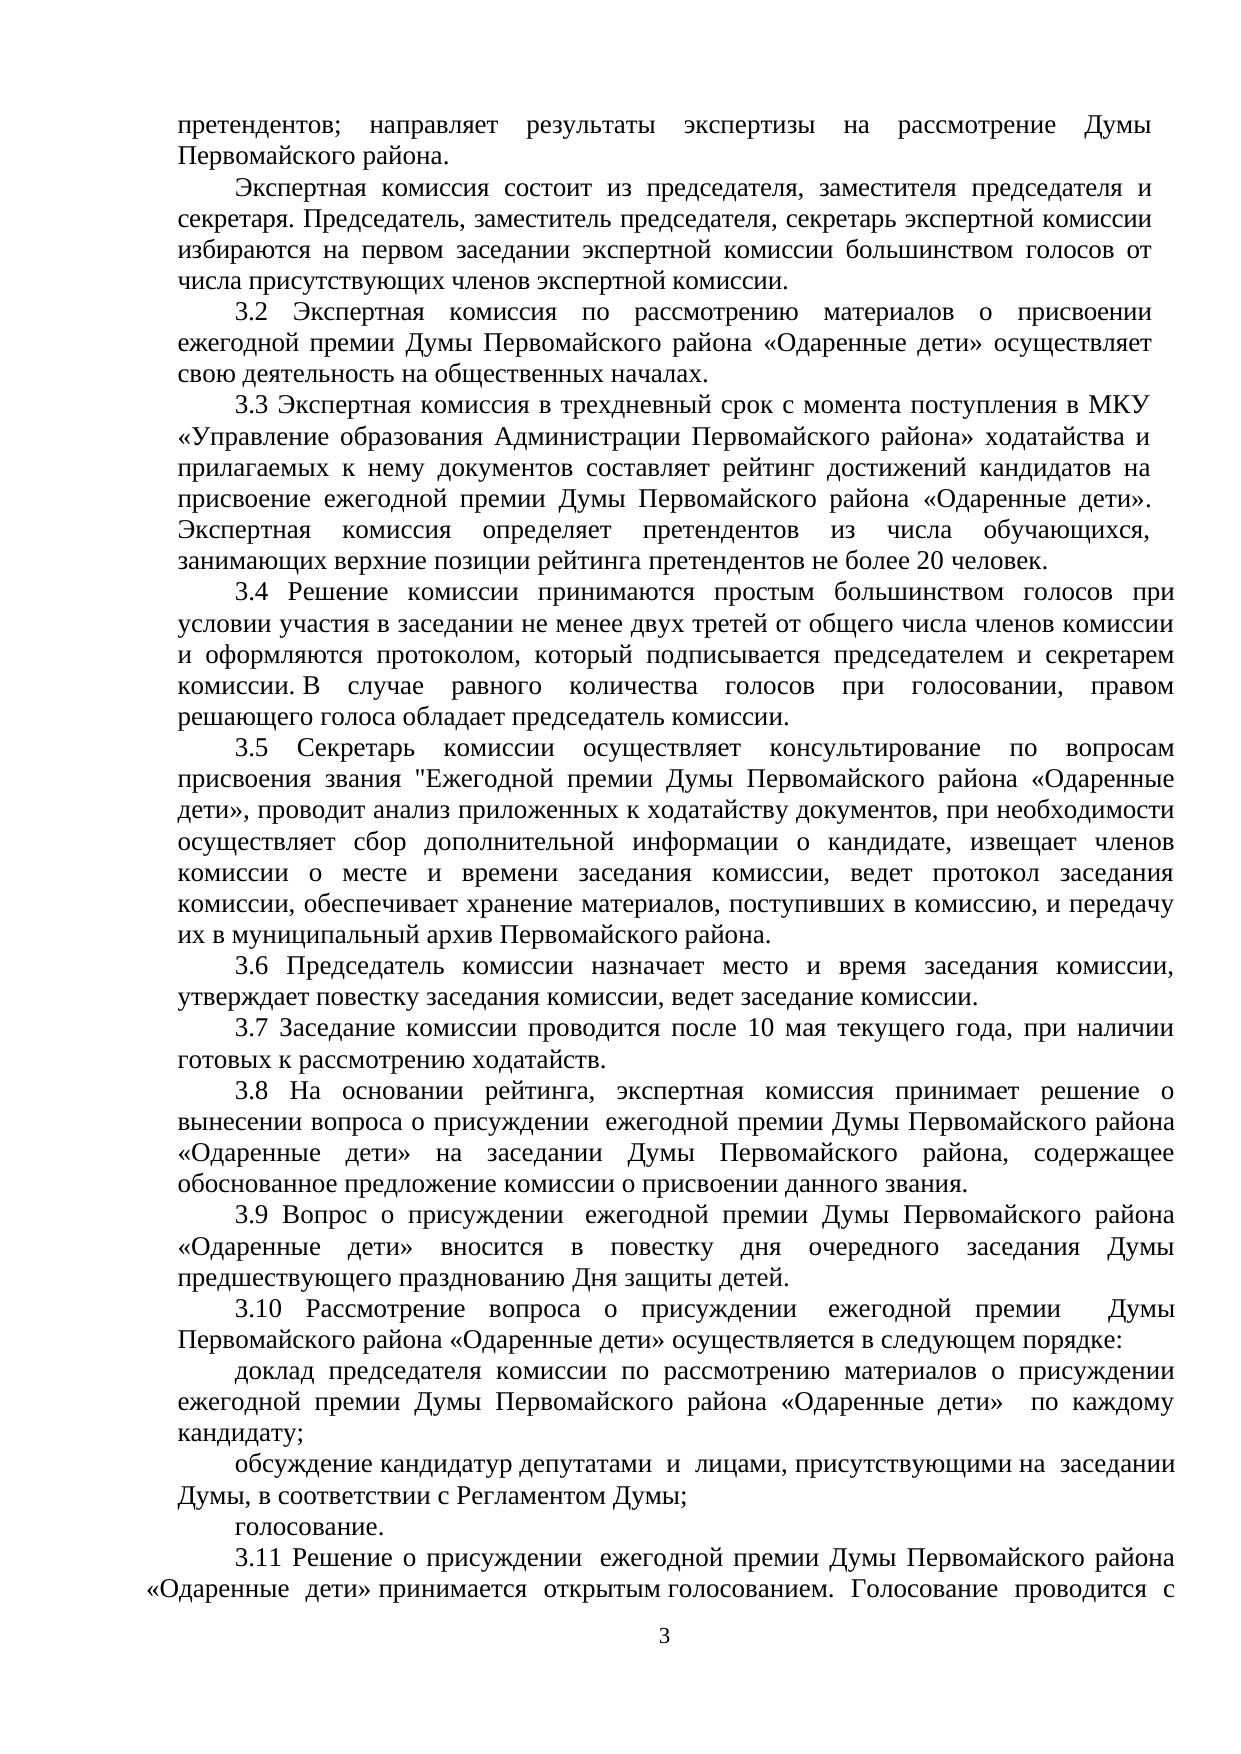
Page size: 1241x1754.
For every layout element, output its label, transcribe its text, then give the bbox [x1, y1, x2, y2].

text 3.4 Решение комиссии принимаются простым большинством голосов при условии участия в заседании не менее двух третей от общего числа членов комиссии и оформляются протоколом, который подписывается председателем и секретарем комиссии. В случае равного количества голосов при голосовании, правом решающего голоса обладает председатель комиссии. [177, 576, 1176, 731]
text обсуждение кандидатур депутатами и лицами, присутствующими на заседании Думы, в соответствии с Регламентом Думы; [177, 1448, 1176, 1510]
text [146, 1541, 1176, 1603]
text доклад председателя комиссии по рассмотрению материалов о присуждении ежегодной премии Думы Первомайского района «Одаренные дети» по каждому кандидату; [177, 1354, 1176, 1448]
text 3.5 Секретарь комиссии осуществляет консультирование по вопросам присвоения звания "Ежегодной премии Думы Первомайского района «Одаренные дети», проводит анализ приложенных к ходатайству документов, при необходимости осуществляет сбор дополнительной информации о кандидате, извещает членов комиссии о месте и времени заседания комиссии, ведет протокол заседания комиссии, обеспечивает хранение материалов, поступивших в комиссию, и передачу их в муниципальный архив Первомайского района. [177, 731, 1176, 949]
list 3.3 Экспертная комиссия в трехдневный срок с момента поступления в МКУ «Управление образования Администрации Первомайского района» ходатайства и прилагаемых к нему документов составляет рейтинг достижений кандидатов на присвоение ежегодной премии Думы Первомайского района «Одаренные дети». Экспертная комиссия определяет претендентов из числа обучающихся, занимающих верхние позиции рейтинга претендентов не более 20 человек. [177, 389, 1152, 576]
text голосование. [177, 1510, 1176, 1541]
text 3.9 Вопрос о присуждении ежегодной премии Думы Первомайского района «Одаренные дети» вносится в повестку дня очередного заседания Думы предшествующего празднованию Дня защиты детей. [177, 1198, 1176, 1292]
text 3.10 Рассмотрение вопроса о присуждении ежегодной премии Думы Первомайского района «Одаренные дети» осуществляется в следующем порядке: [177, 1292, 1176, 1354]
text 3.8 На основании рейтинга, экспертная комиссия принимает решение о вынесении вопроса о присуждении ежегодной премии Думы Первомайского района «Одаренные дети» на заседании Думы Первомайского района, содержащее обоснованное предложение комиссии о присвоении данного звания. [177, 1074, 1176, 1198]
list Экспертная комиссия состоит из председателя, заместителя председателя и секретаря. Председатель, заместитель председателя, секретарь экспертной комиссии избираются на первом заседании экспертной комиссии большинством голосов от числа присутствующих членов экспертной комиссии. [177, 171, 1152, 295]
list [177, 108, 1152, 171]
list 3.2 Экспертная комиссия по рассмотрению материалов о присвоении ежегодной премии Думы Первомайского района «Одаренные дети» осуществляет свою деятельность на общественных началах. [177, 295, 1152, 389]
text 3.7 Заседание комиссии проводится после 10 мая текущего года, при наличии готовых к рассмотрению ходатайств. [177, 1012, 1176, 1074]
text 3.6 Председатель комиссии назначает место и время заседания комиссии, утверждает повестку заседания комиссии, ведет заседание комиссии. [177, 949, 1176, 1012]
